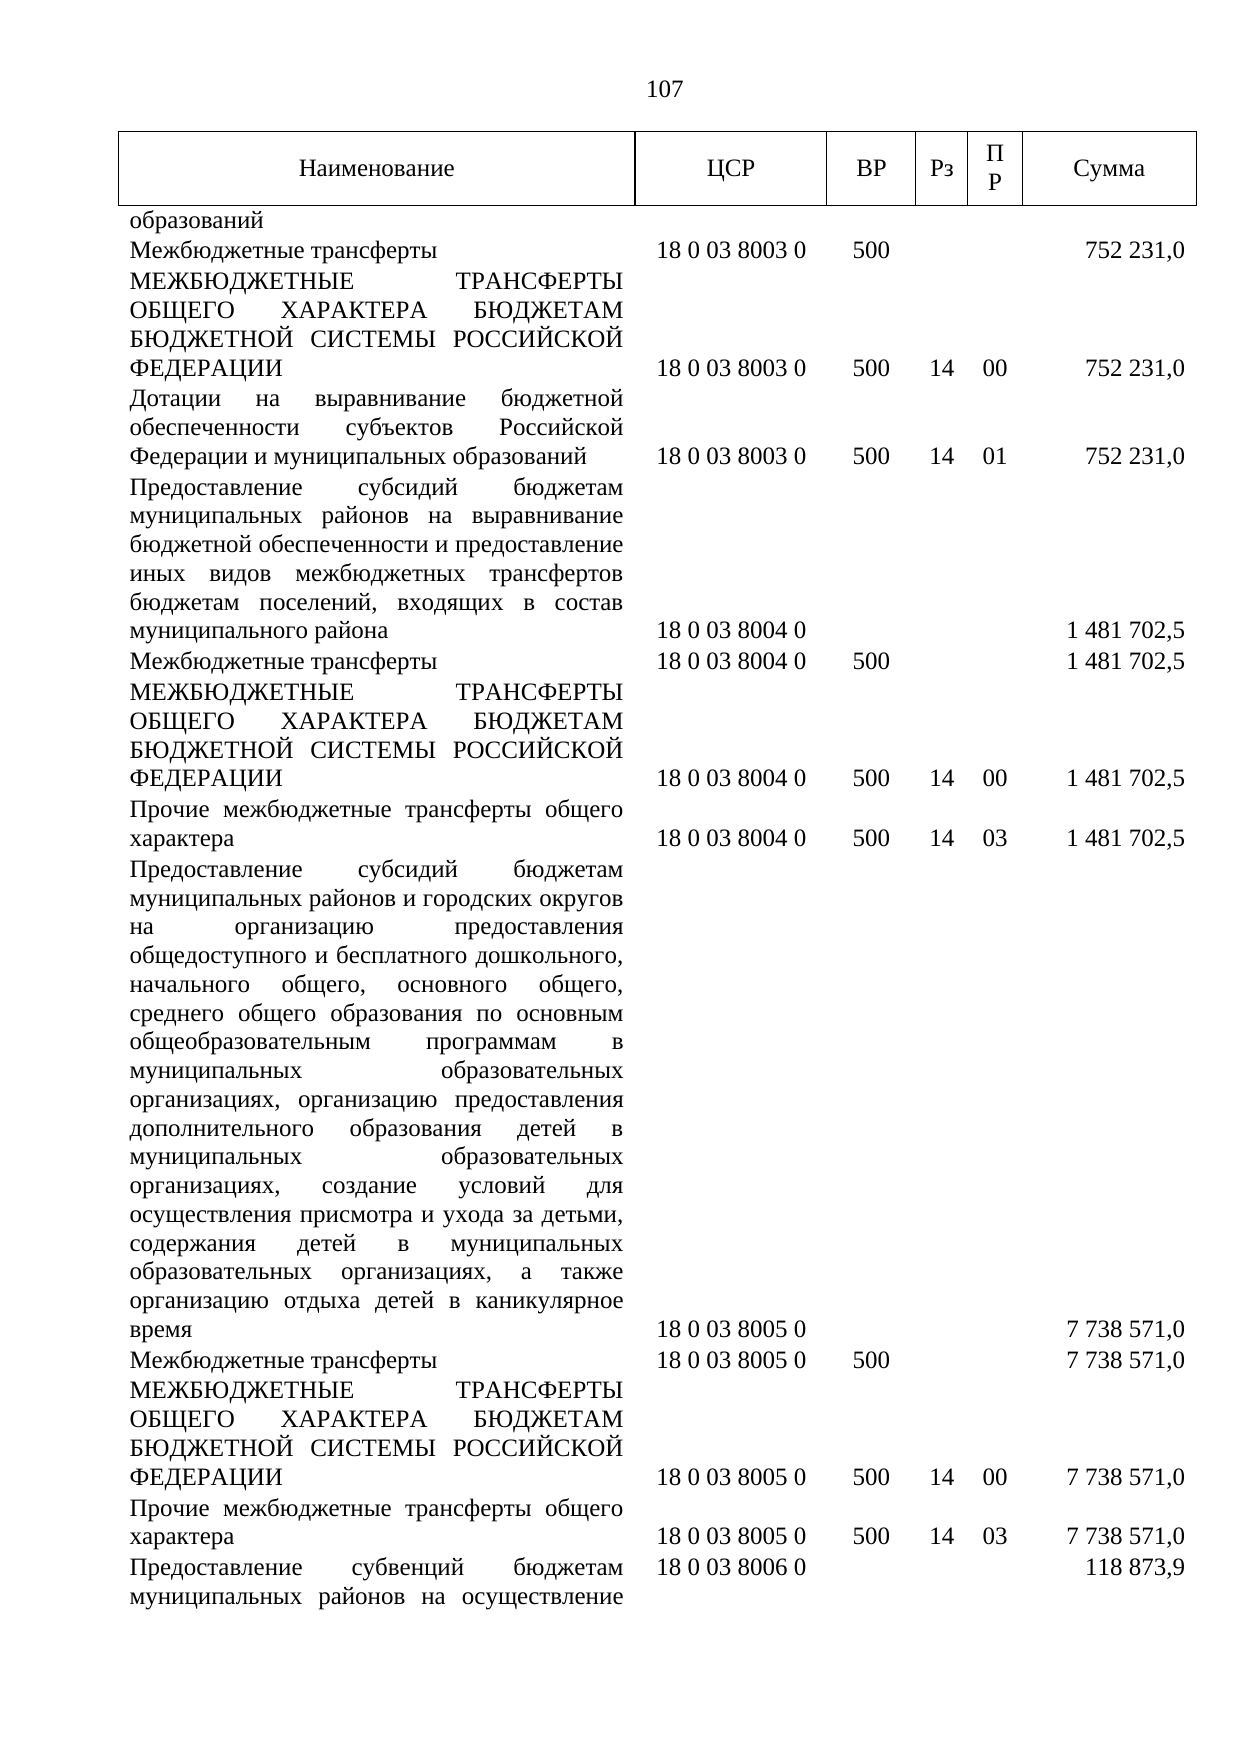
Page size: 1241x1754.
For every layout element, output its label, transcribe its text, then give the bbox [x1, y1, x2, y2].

table_header Рз [916, 132, 967, 205]
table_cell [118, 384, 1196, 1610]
table_header Наименование [119, 132, 634, 205]
table_header ЦСР [636, 132, 826, 205]
table_header ПР [968, 132, 1022, 205]
table_header Сумма [1023, 132, 1196, 205]
table_header ВР [827, 132, 915, 205]
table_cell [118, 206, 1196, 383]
